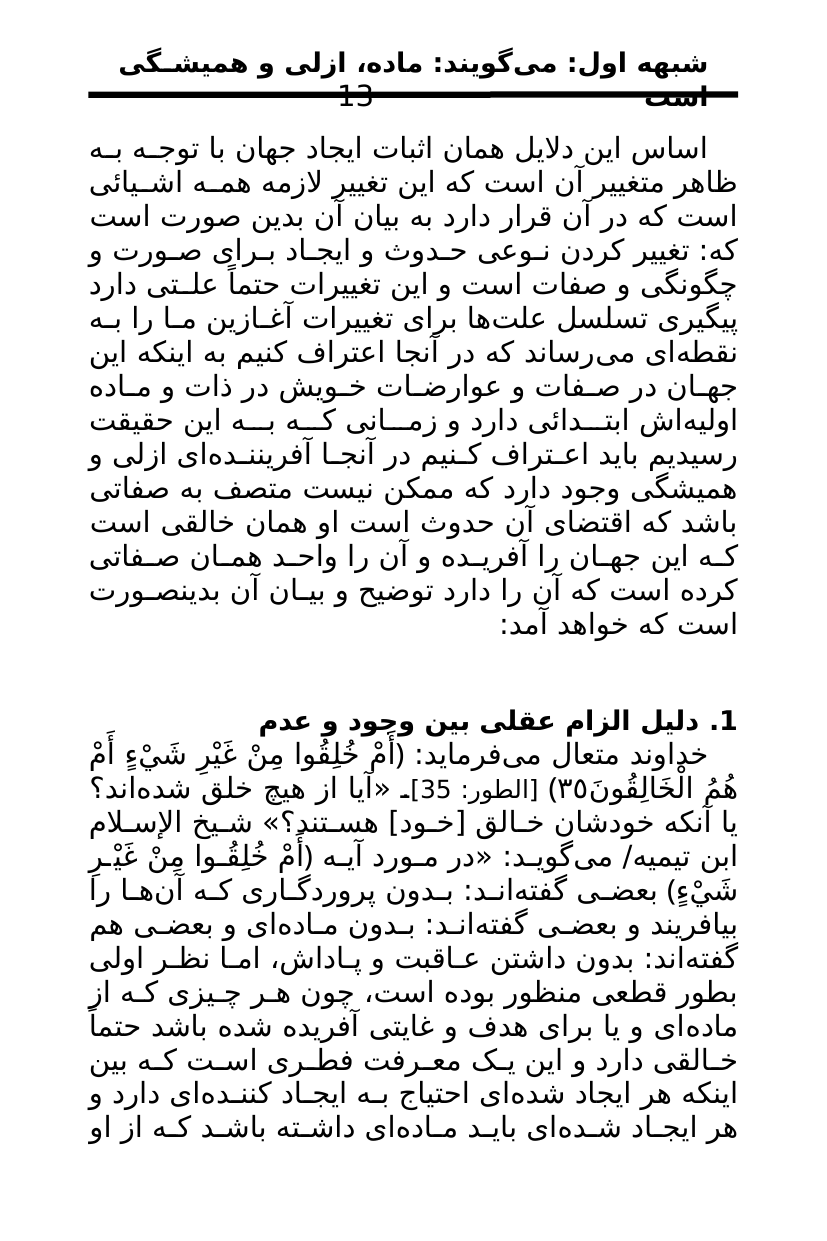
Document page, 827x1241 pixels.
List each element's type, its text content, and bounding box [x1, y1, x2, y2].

text اساس این دلایل همان اثبات ایجاد جهان با توجه به ظاهر متغییر آن است که این تغییر لازمه همه اشیائی است که در آن قرار دارد به بیان آن بدین صورت است که: تغییر کردن نوعی حدوث و ایجاد برای صورت و چگونگی و صفات است و این تغییرات حتماً علتی دارد پیگیری تسلسل علت‌ها برای تغییرات آغازین ما را به نقطه‌ای می‌رساند که در آنجا اعتراف کنیم به اینکه این جهان در صفات و عوارضات خویش در ذات و ماده اولیه‌اش ابتدائی دارد و زمانی که به این حقیقت رسیدیم باید اعتراف کنیم در آنجا آفریننده‌ای ازلی و همیشگی وجود دارد که ممکن نیست متصف به صفاتی باشد که اقتضای آن حدوث است او همان خالقی است که این جهان را آفریده و آن را واحد همان صفاتی کرده است که آن را دارد توضیح و بیان آن بدینصورت است که خواهد آمد: [89, 132, 738, 641]
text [89, 737, 738, 1145]
text 1. دلیل الزام عقلی بین وجود و عدم [89, 706, 738, 737]
